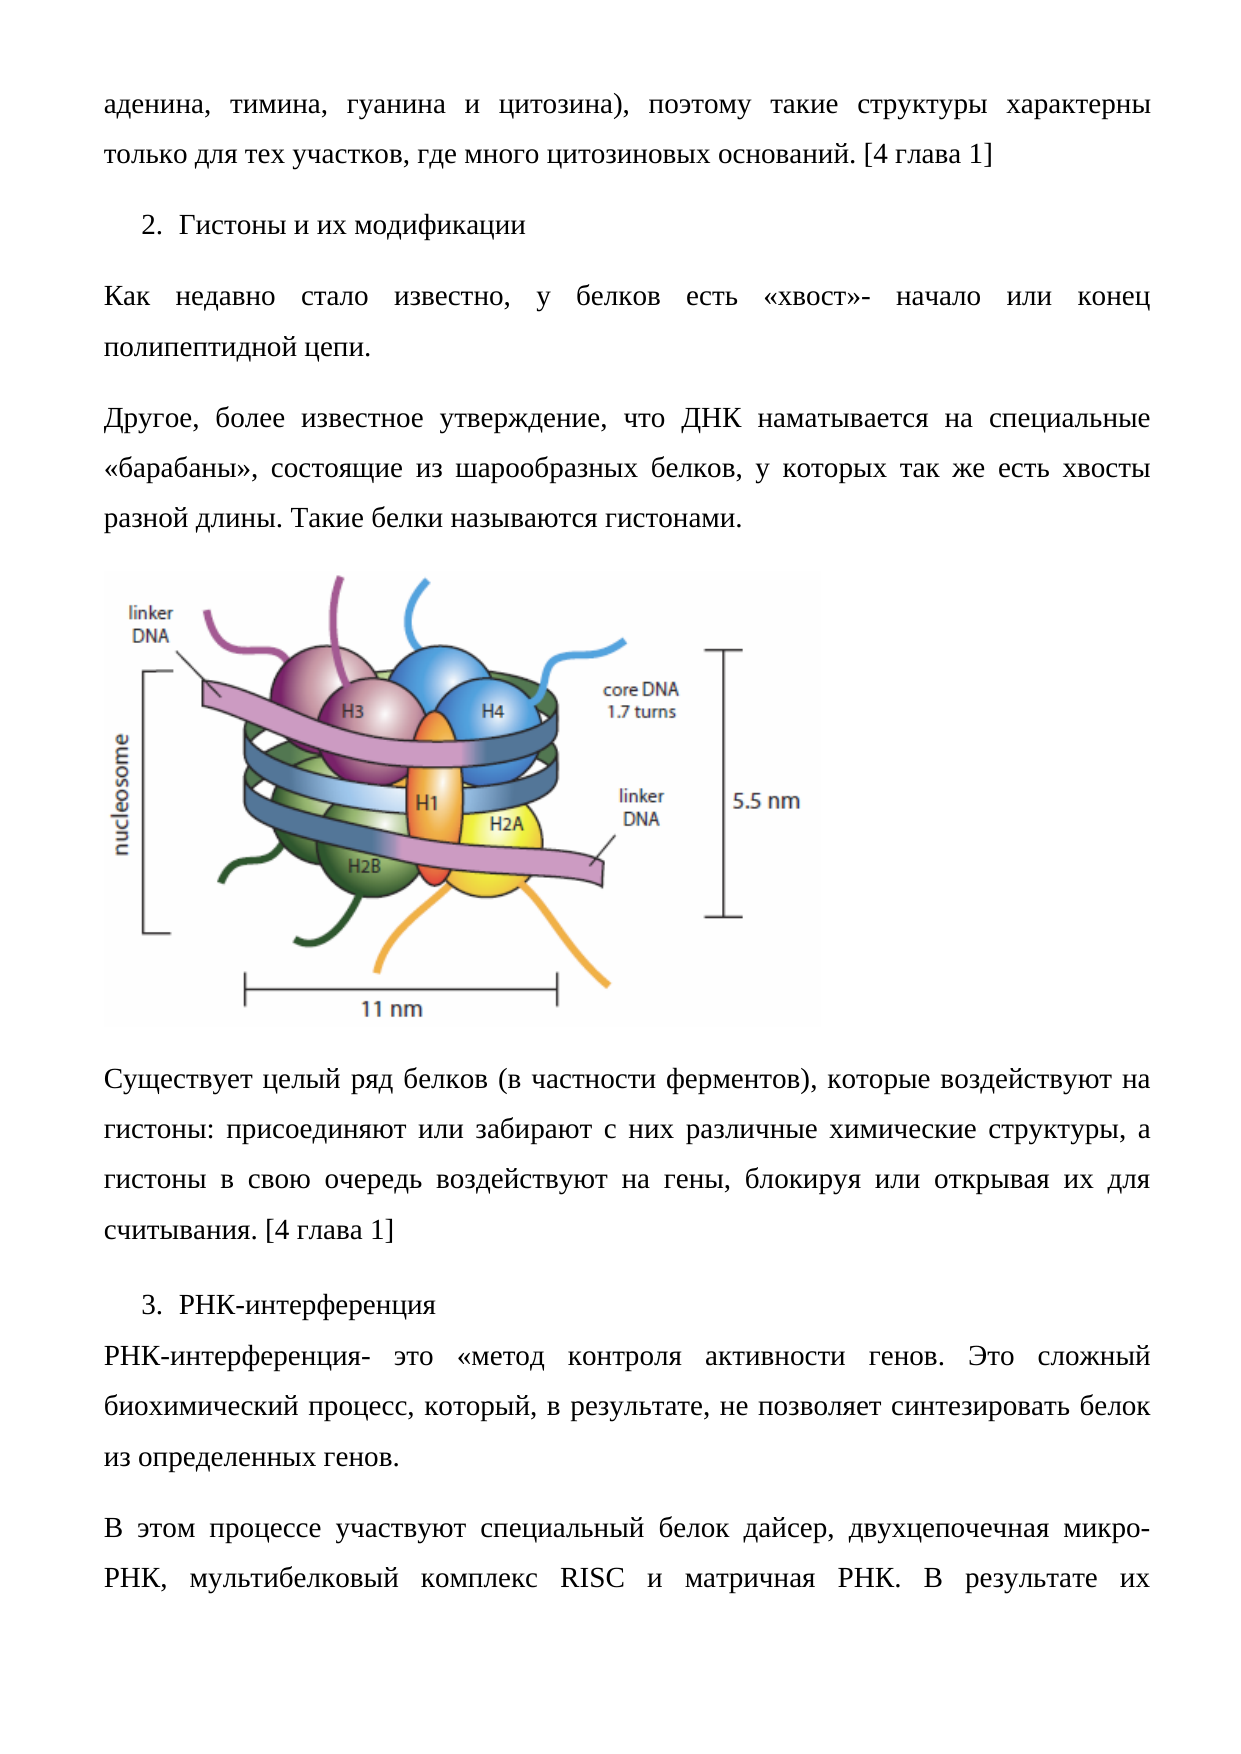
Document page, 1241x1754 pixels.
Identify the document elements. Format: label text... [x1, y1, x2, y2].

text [103, 86, 1152, 170]
subtitle РНК-интерференция [141, 1287, 1152, 1321]
text Существует целый ряд белков (в частности ферментов), которые воздействуют на гистоны: присоединяют или забирают с них различные химические структуры, а гистоны в свою очередь воздействуют на гены, блокируя или открывая их для считывания. [4 глава 1] [103, 1061, 1152, 1245]
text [103, 1510, 1152, 1594]
text РНК-интерференция- это «метод контроля активности генов. Это сложный биохимический процесс, который, в результате, не позволяет синтезировать белок из определенных генов. [103, 1338, 1152, 1472]
text Другое, более известное утверждение, что ДНК наматывается на специальные «барабаны», состоящие из шарообразных белков, у которых так же есть хвосты разной длины. Такие белки называются гистонами. [103, 400, 1152, 534]
list Гистоны и их модификации [141, 207, 1152, 241]
text Как недавно стало известно, у белков есть «хвост»- начало или конец полипептидной цепи. [103, 278, 1152, 362]
